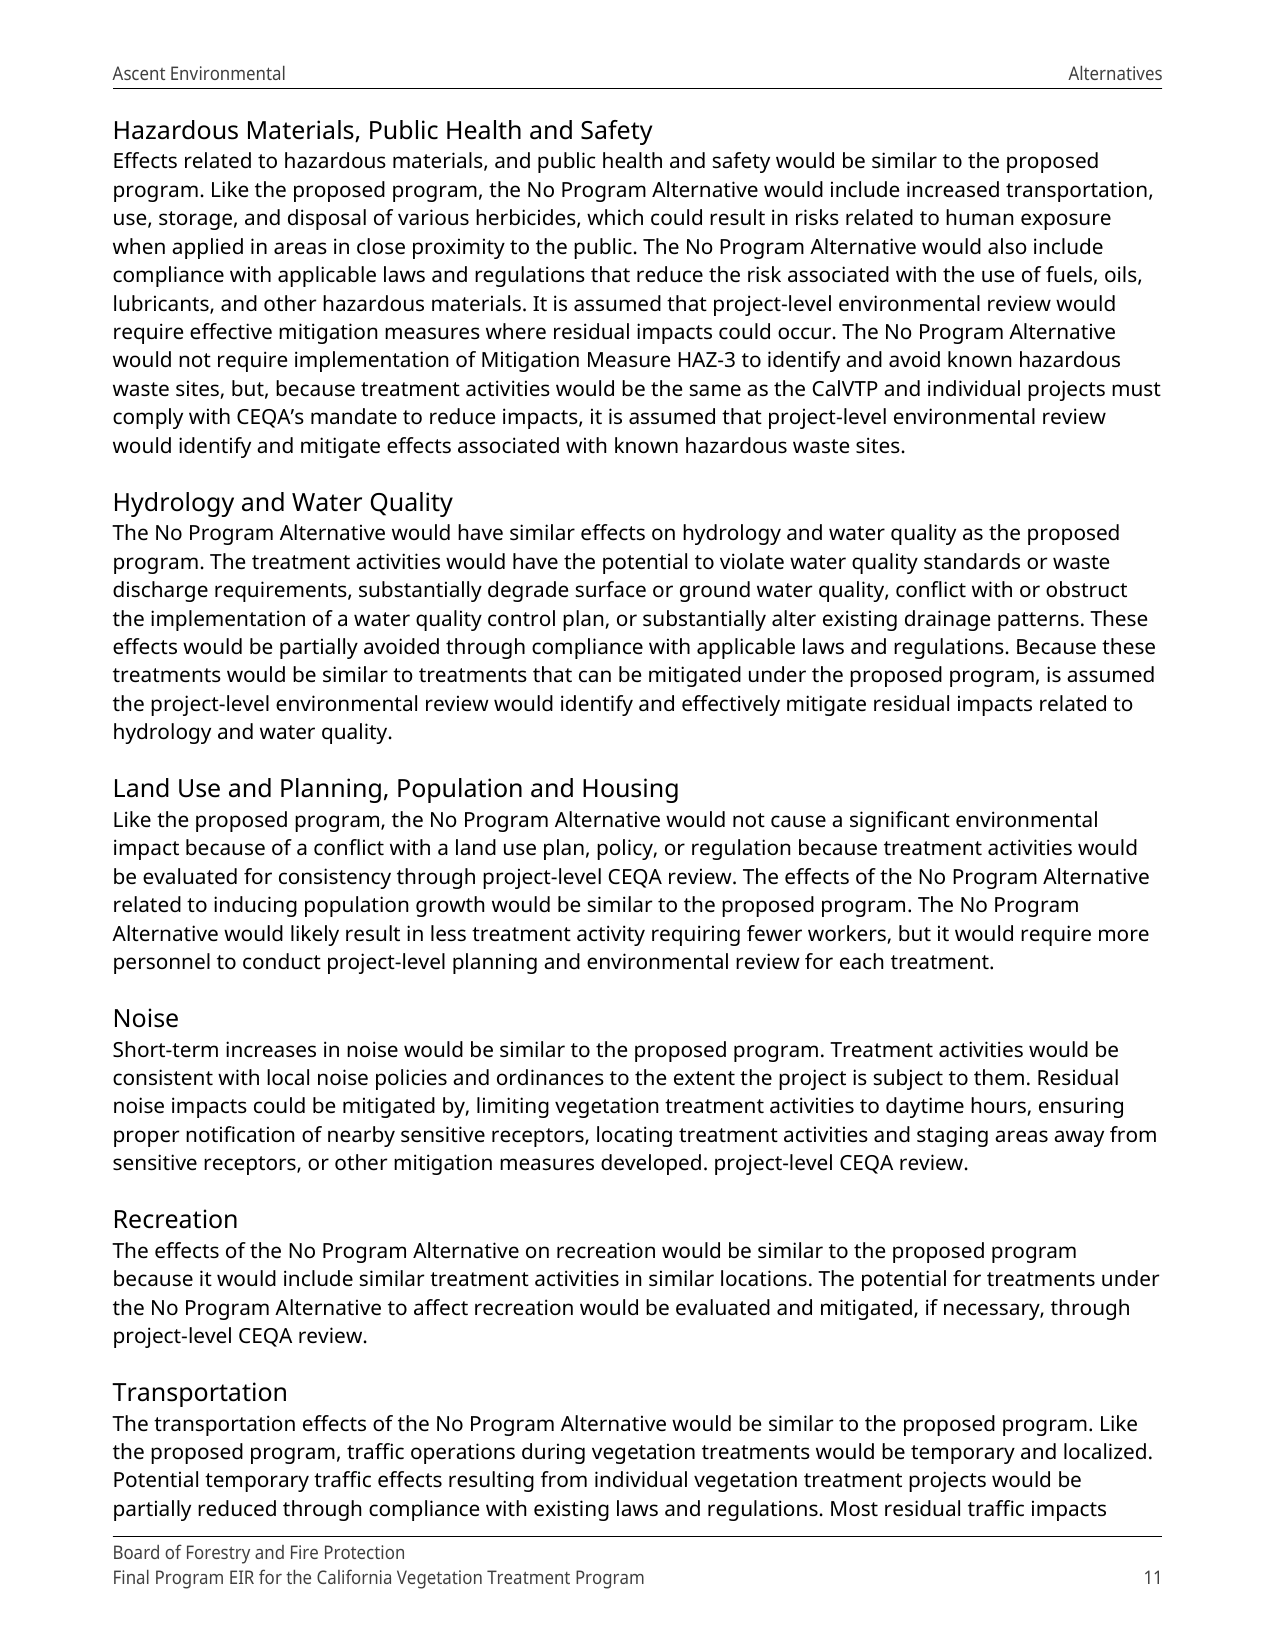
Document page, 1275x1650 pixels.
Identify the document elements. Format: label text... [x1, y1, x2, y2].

text The effects of the No Program Alternative on recreation would be similar to the proposed program because it would include similar treatment activities in similar locations. The potential for treatments under the No Program Alternative to affect recreation would be evaluated and mitigated, if necessary, through project-level CEQA review. [112, 1236, 1162, 1350]
subtitle Hazardous Materials, Public Health and Safety [112, 112, 1162, 147]
subtitle Hydrology and Water Quality [112, 484, 1162, 518]
subtitle Recreation [112, 1202, 1162, 1236]
text Effects related to hazardous materials, and public health and safety would be similar to the proposed program. Like the proposed program, the No Program Alternative would include increased transportation, use, storage, and disposal of various herbicides, which could result in risks related to human exposure when applied in areas in close proximity to the public. The No Program Alternative would also include compliance with applicable laws and regulations that reduce the risk associated with the use of fuels, oils, lubricants, and other hazardous materials. It is assumed that project-level environmental review would require effective mitigation measures where residual impacts could occur. The No Program Alternative would not require implementation of Mitigation Measure HAZ-3 to identify and avoid known hazardous waste sites, but, because treatment activities would be the same as the CalVTP and individual projects must comply with CEQA’s mandate to reduce impacts, it is assumed that project-level environmental review would identify and mitigate effects associated with known hazardous waste sites. [112, 147, 1162, 459]
subtitle Land Use and Planning, Population and Housing [112, 771, 1162, 805]
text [112, 1409, 1162, 1522]
text Short-term increases in noise would be similar to the proposed program. Treatment activities would be consistent with local noise policies and ordinances to the extent the project is subject to them. Residual noise impacts could be mitigated by, limiting vegetation treatment activities to daytime hours, ensuring proper notification of nearby sensitive receptors, locating treatment activities and staging areas away from sensitive receptors, or other mitigation measures developed. project-level CEQA review. [112, 1035, 1162, 1177]
subtitle Noise [112, 1001, 1162, 1035]
text The No Program Alternative would have similar effects on hydrology and water quality as the proposed program. The treatment activities would have the potential to violate water quality standards or waste discharge requirements, substantially degrade surface or ground water quality, conflict with or obstruct the implementation of a water quality control plan, or substantially alter existing drainage patterns. These effects would be partially avoided through compliance with applicable laws and regulations. Because these treatments would be similar to treatments that can be mitigated under the proposed program, is assumed the project-level environmental review would identify and effectively mitigate residual impacts related to hydrology and water quality. [112, 518, 1162, 746]
text Like the proposed program, the No Program Alternative would not cause a significant environmental impact because of a conflict with a land use plan, policy, or regulation because treatment activities would be evaluated for consistency through project-level CEQA review. The effects of the No Program Alternative related to inducing population growth would be similar to the proposed program. The No Program Alternative would likely result in less treatment activity requiring fewer workers, but it would require more personnel to conduct project-level planning and environmental review for each treatment. [112, 805, 1162, 976]
subtitle Transportation [112, 1375, 1162, 1409]
